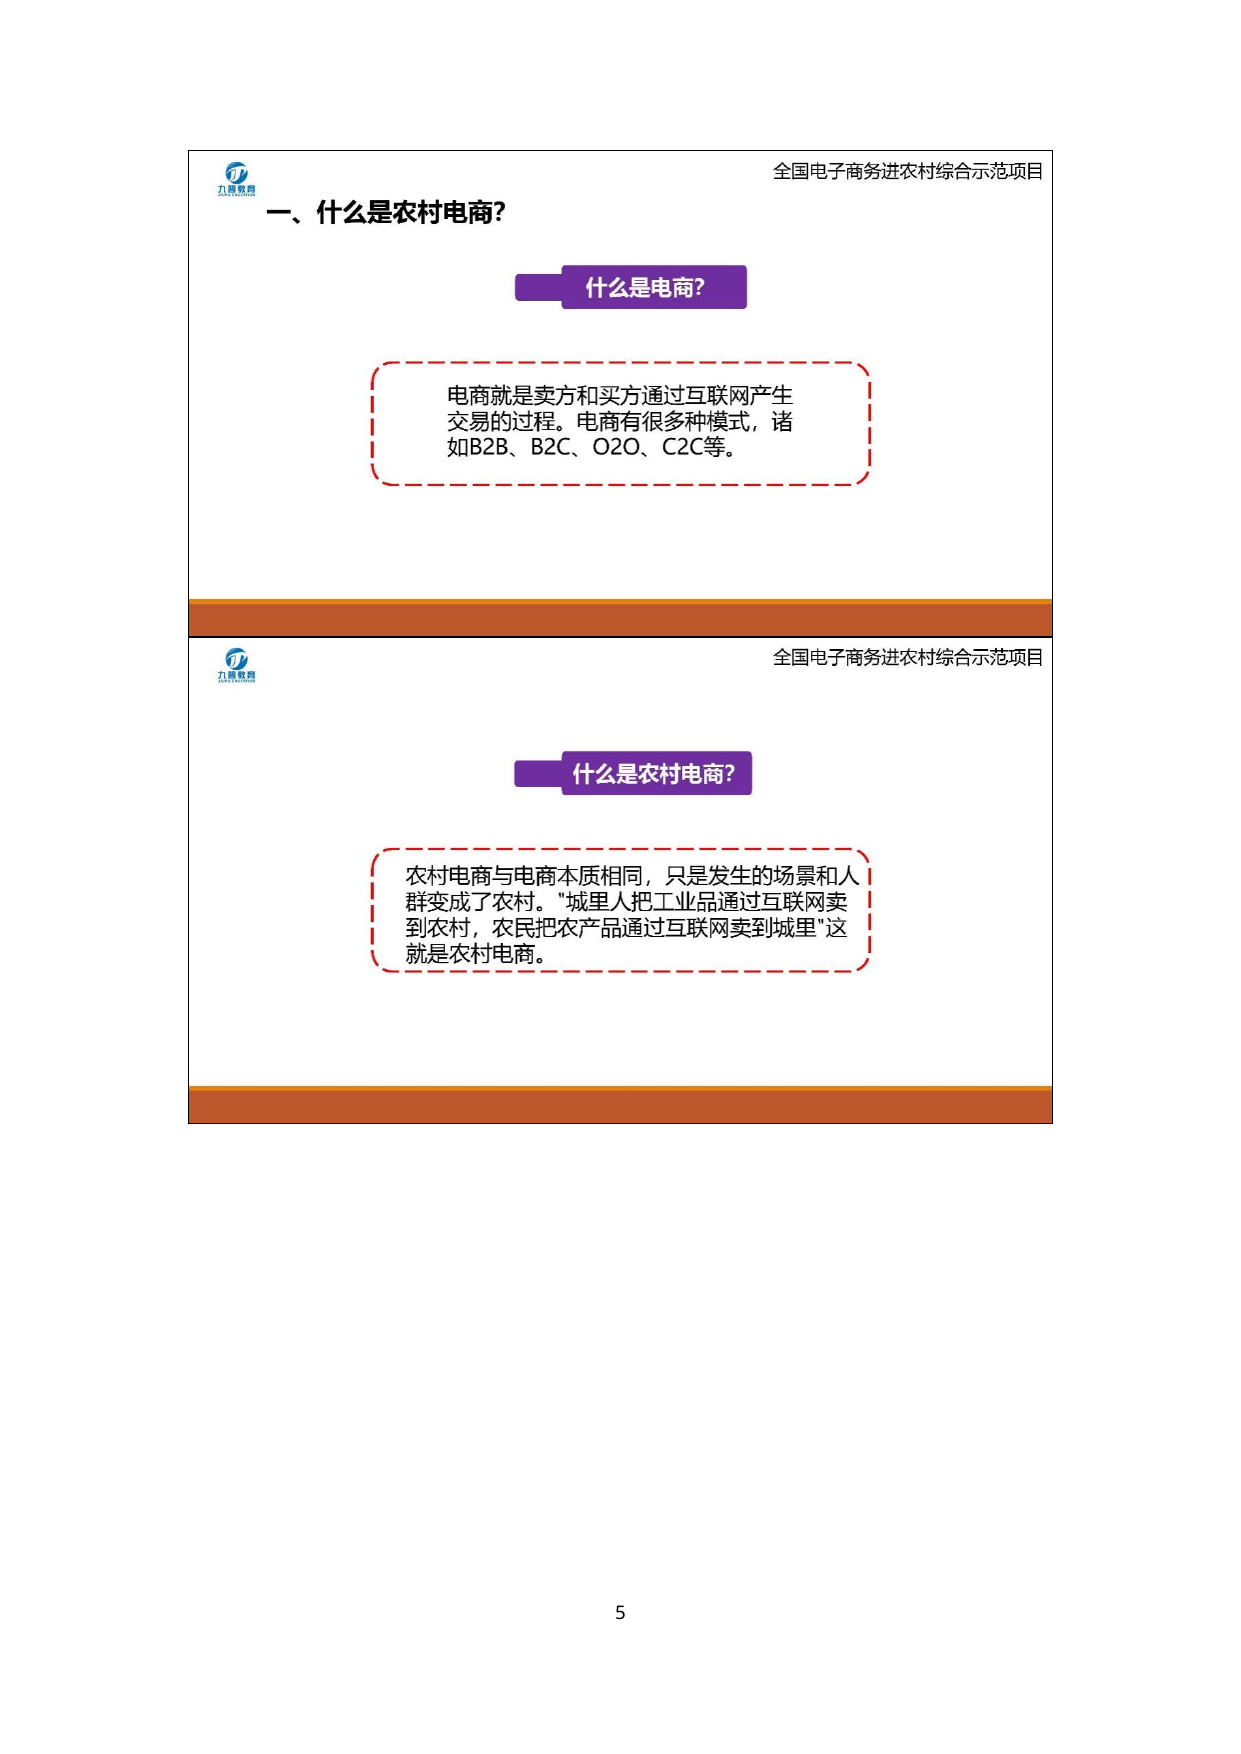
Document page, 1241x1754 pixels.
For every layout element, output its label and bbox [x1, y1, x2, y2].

picture [189, 638, 1052, 1123]
picture [189, 151, 1052, 636]
